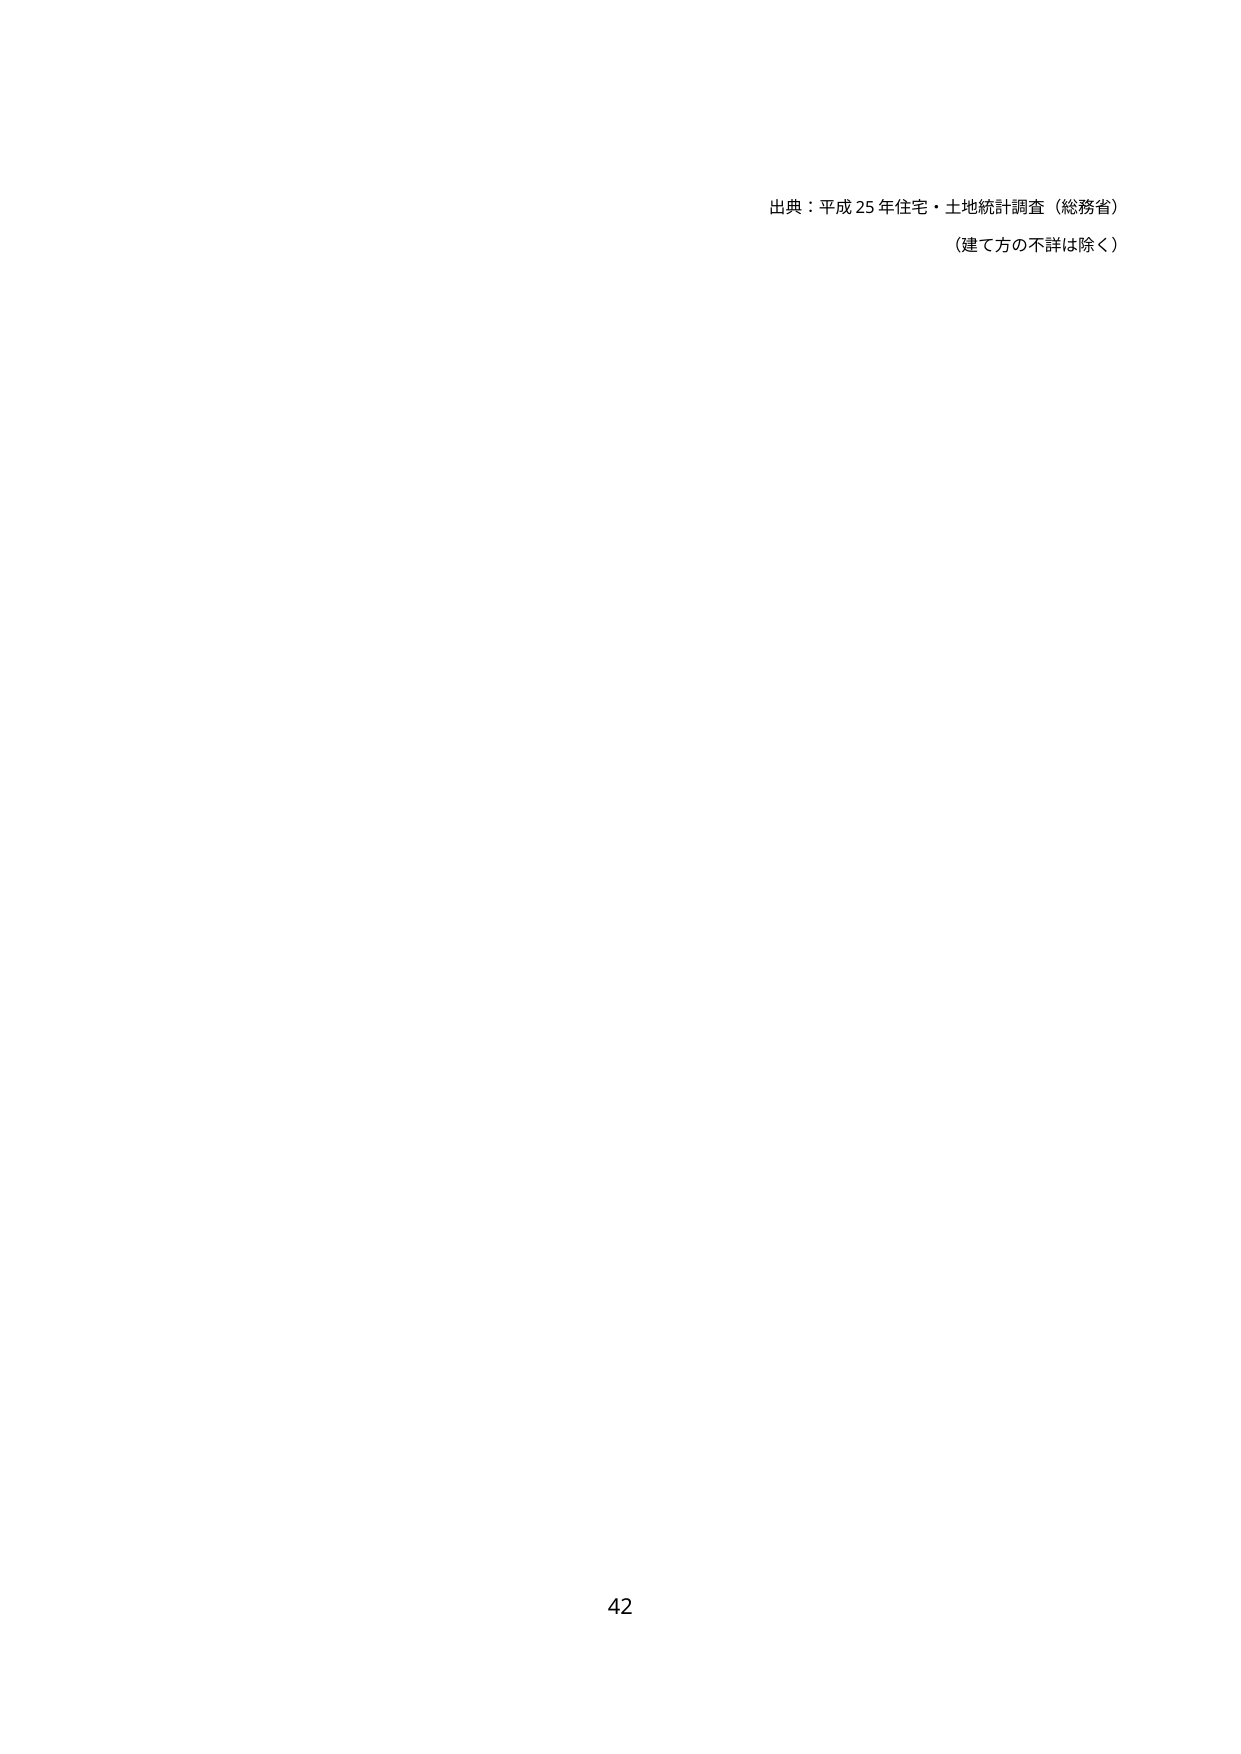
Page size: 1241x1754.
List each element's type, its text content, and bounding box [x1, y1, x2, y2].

text 出典：平成25年住宅・土地統計調査（総務省） [112, 187, 1128, 225]
text （建て方の不詳は除く） [112, 225, 1128, 262]
